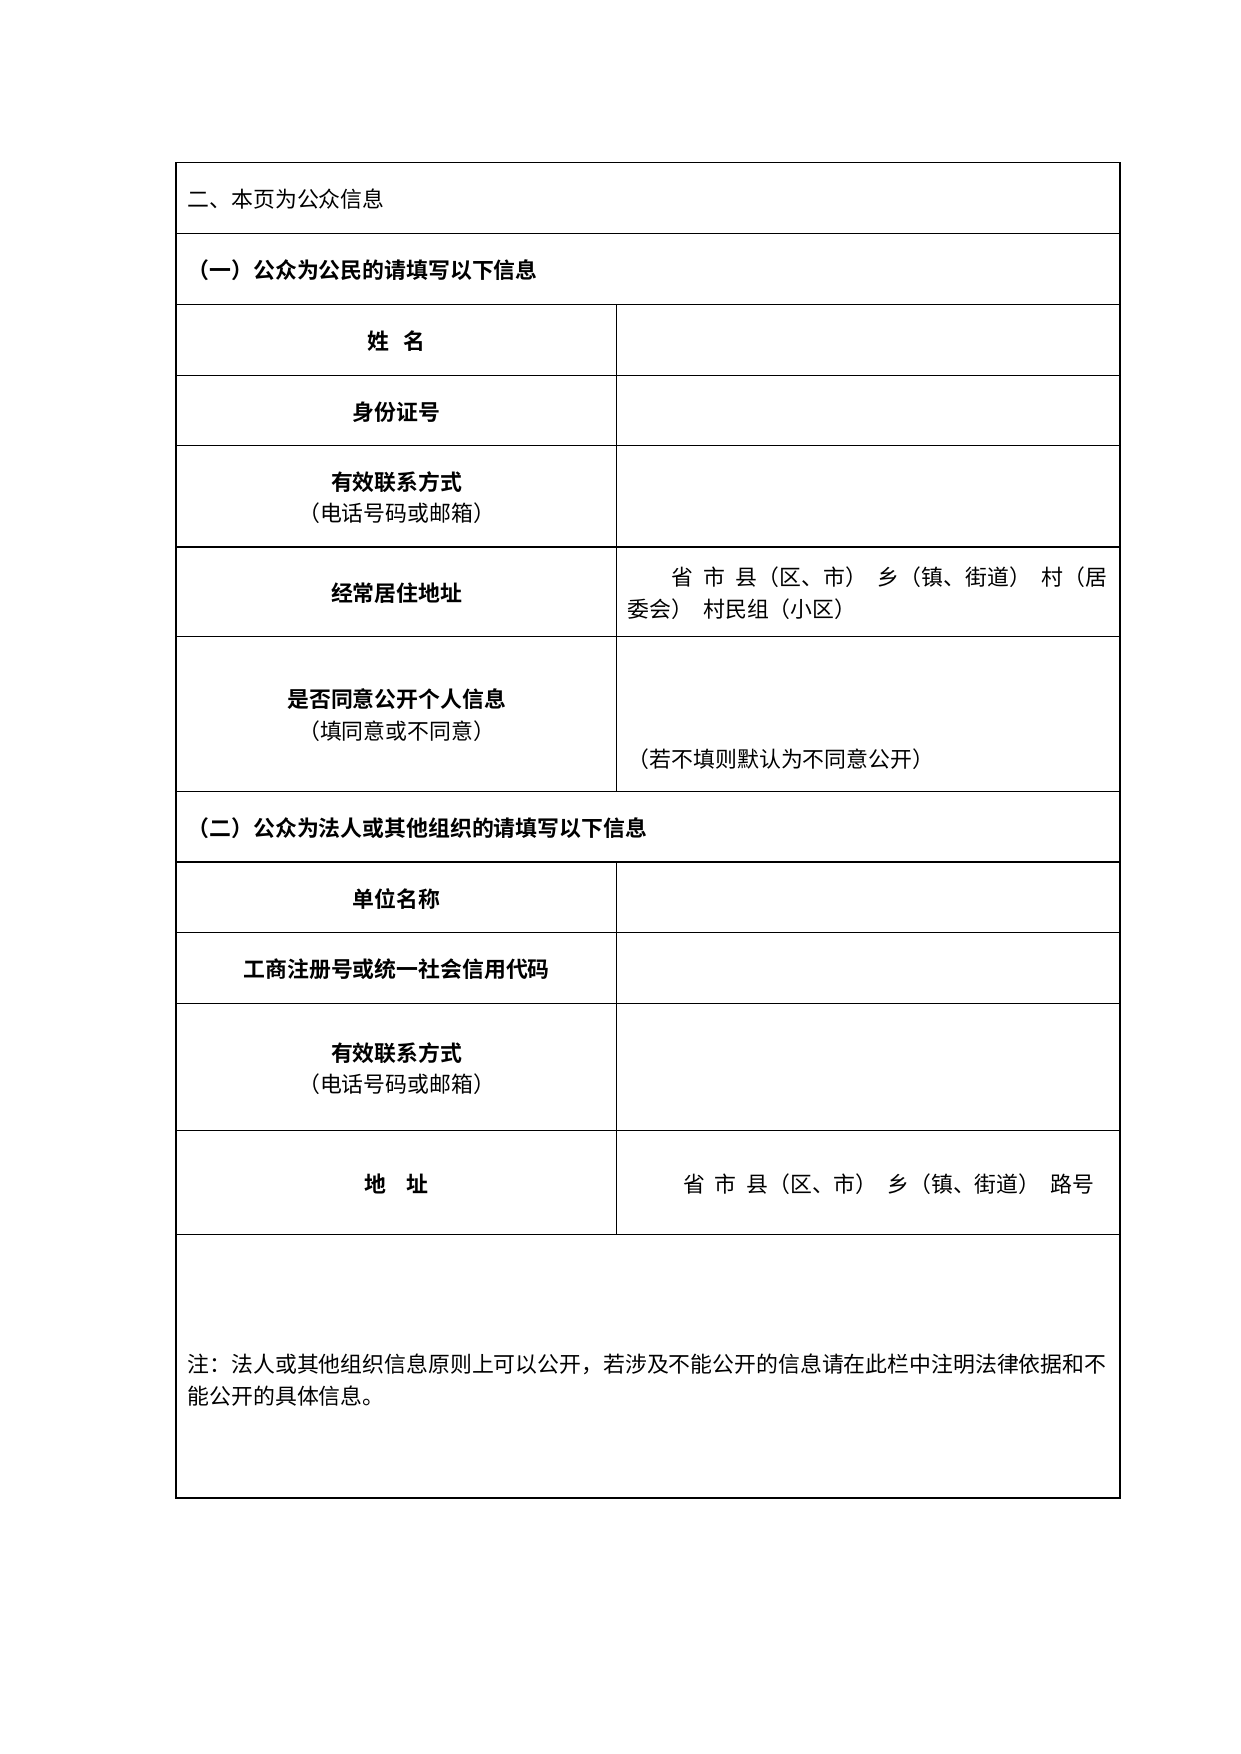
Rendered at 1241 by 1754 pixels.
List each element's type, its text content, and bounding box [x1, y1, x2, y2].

table_cell 有效联系方式 （电话号码或邮箱） [177, 1004, 616, 1130]
table_cell 经常居住地址 [177, 548, 616, 636]
table_cell 是否同意公开个人信息 （填同意或不同意） [177, 637, 616, 791]
table_cell [617, 863, 1119, 932]
table_cell [617, 376, 1119, 445]
table_cell 姓 名 [177, 305, 616, 374]
table_cell [617, 446, 1119, 546]
table_cell [617, 1004, 1119, 1130]
table_cell [617, 933, 1119, 1003]
table_cell 二、本页为公众信息 [177, 163, 1119, 233]
table_cell [617, 305, 1119, 374]
table_cell 省 市 县（区、市） 乡（镇、街道） 村（居委会） 村民组（小区） [617, 548, 1119, 636]
table_cell （二）公众为法人或其他组织的请填写以下信息 [177, 792, 1119, 861]
table_cell 省 市 县（区、市） 乡（镇、街道） 路号 [617, 1131, 1119, 1234]
table_cell 身份证号 [177, 376, 616, 445]
table_cell 有效联系方式 （电话号码或邮箱） [177, 446, 616, 546]
table_cell （若不填则默认为不同意公开） [617, 637, 1119, 791]
table_cell 工商注册号或统一社会信用代码 [177, 933, 616, 1003]
table_cell 注：法人或其他组织信息原则上可以公开，若涉及不能公开的信息请在此栏中注明法律依据和不能公开的具体信息。 [177, 1235, 1119, 1497]
table_cell （一）公众为公民的请填写以下信息 [177, 234, 1119, 304]
table_cell 单位名称 [177, 863, 616, 932]
table_cell 地 址 [177, 1131, 616, 1234]
